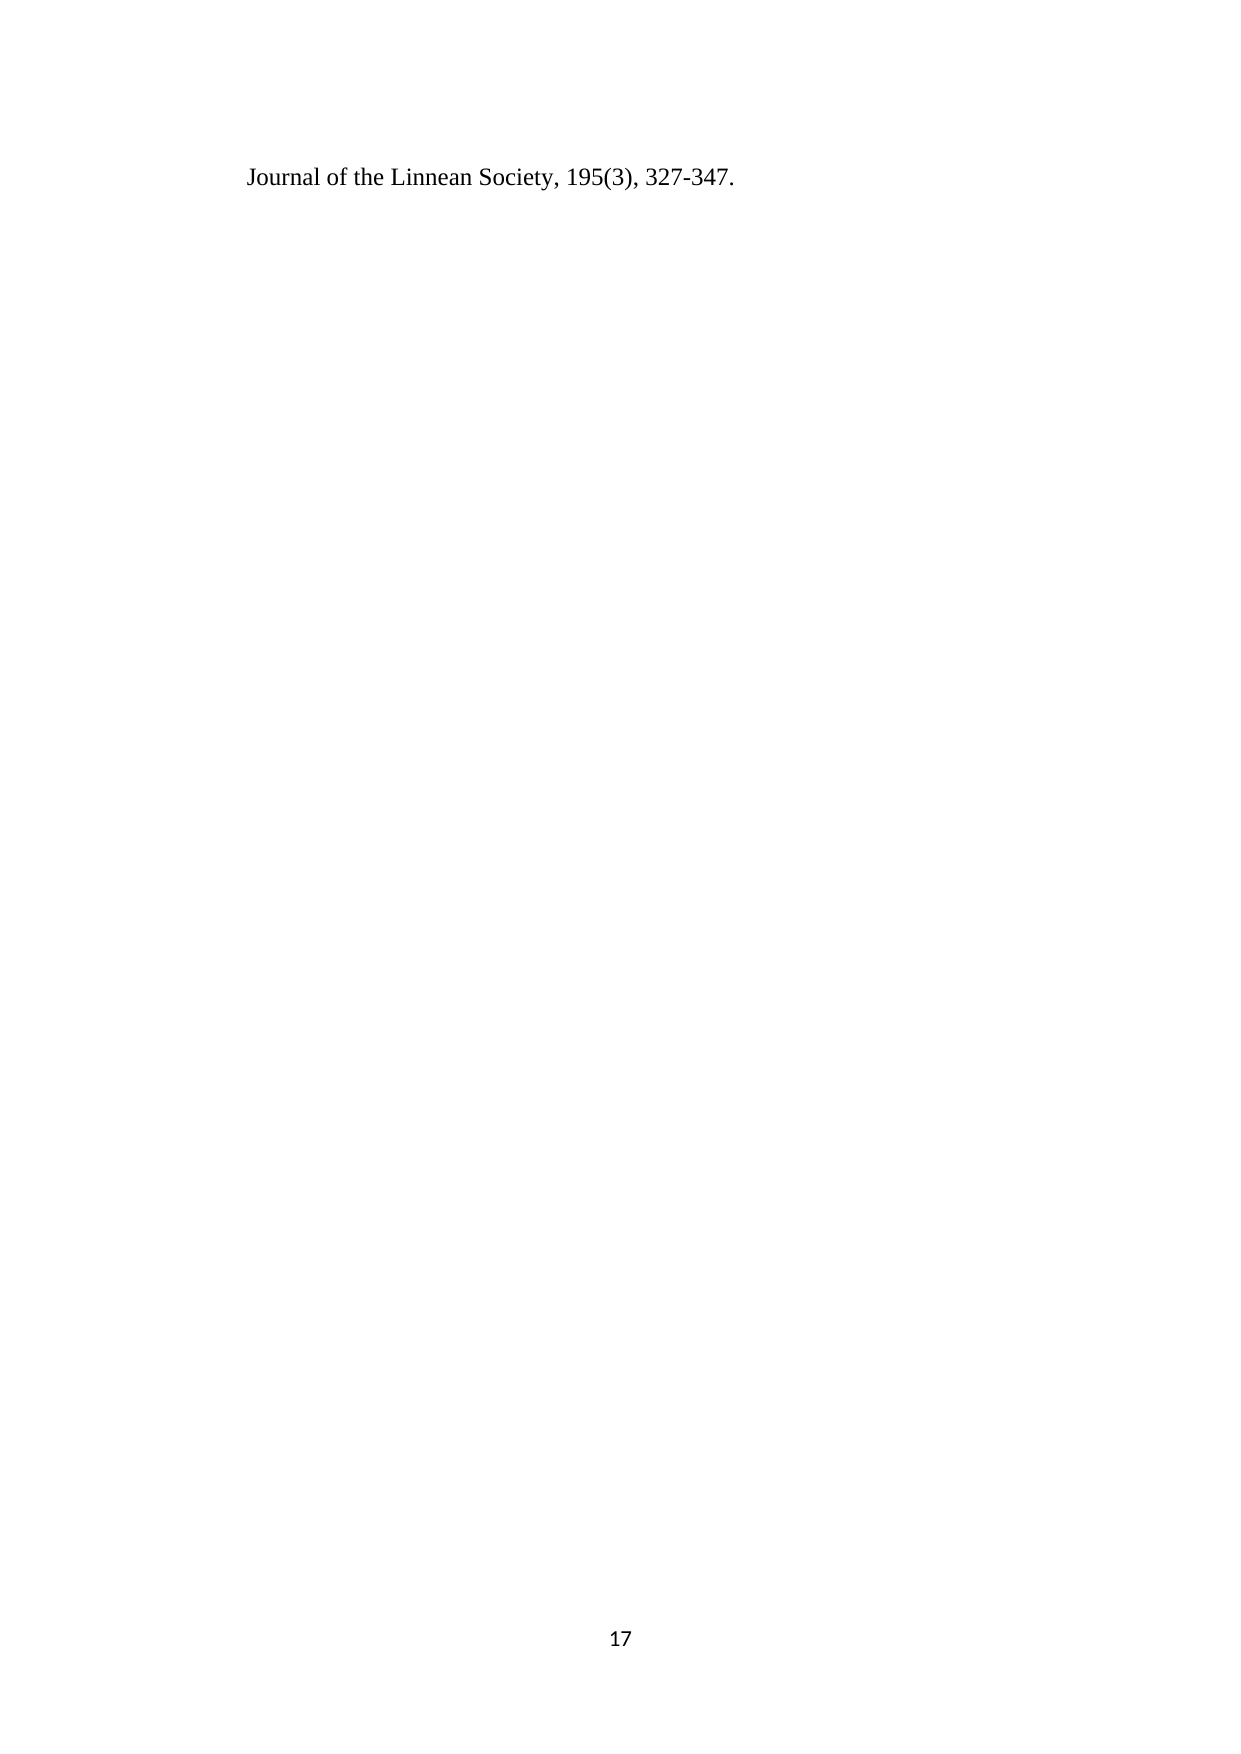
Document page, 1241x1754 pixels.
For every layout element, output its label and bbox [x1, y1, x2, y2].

table_cell [188, 150, 1089, 474]
